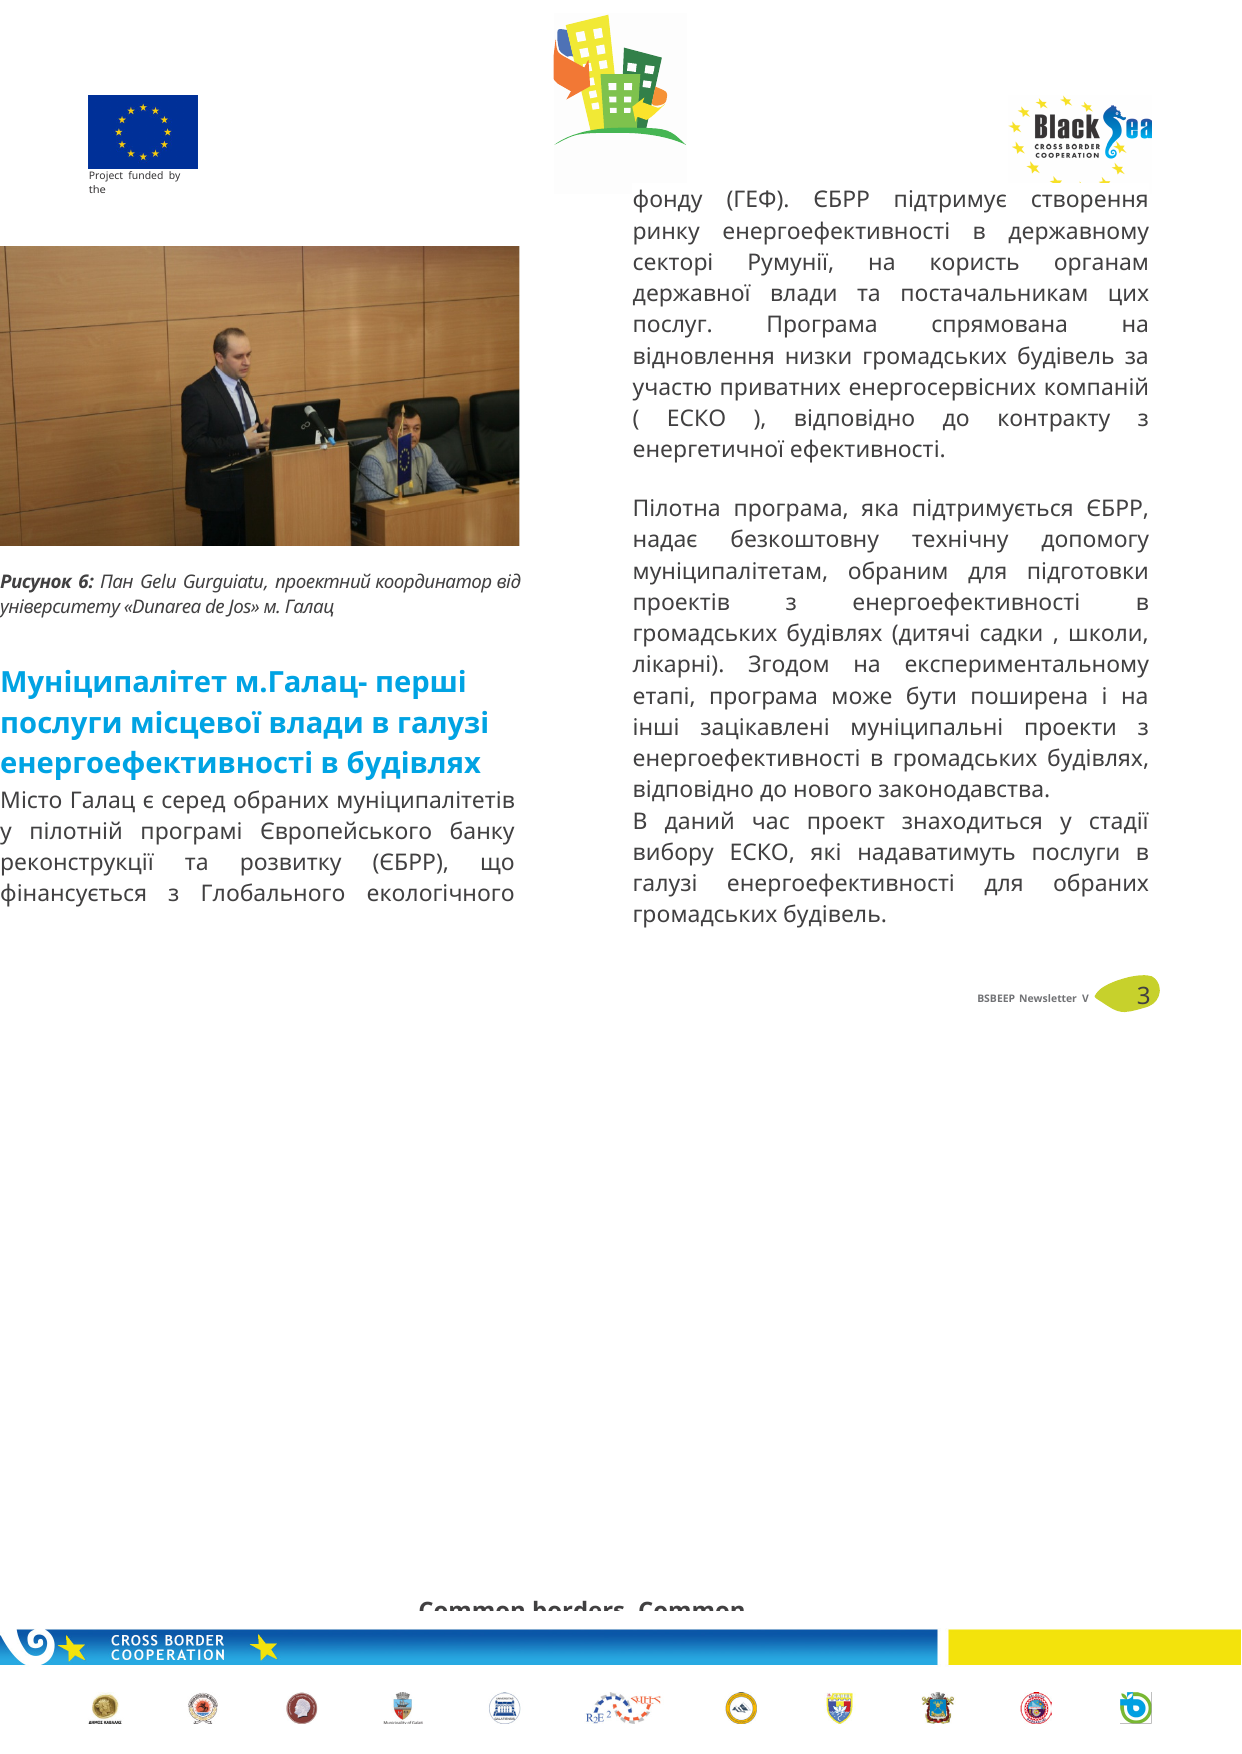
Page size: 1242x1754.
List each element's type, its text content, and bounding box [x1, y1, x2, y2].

text Місто Галац є серед обраних муніципалітетів у пілотній програмі Європейського банку реконструкції та розвитку (ЄБРР), що фінансується з Глобального екологічного фонду (ГЕФ). ЄБРР підтримує створення ринку енергоефективності в державному секторі Румунії, на користь органам державної влади та постачальникам цих послуг. Програма спрямована на відновлення низки громадських будівель за участю приватних енергосервісних компаній ( ЕСКО ), відповідно до контракту з енергетичної ефективності. [632, 183, 1149, 464]
picture [87, 1692, 1052, 1724]
text В даний час проект знаходиться у стадії вибору ЕСКО, які надаватимуть послуги в галузі енергоефективності для обраних громадських будівель. [632, 804, 1149, 929]
text Муніципалітет м.Галац- перші послуги місцевої влади в галузі енергоефективності в будівлях [0, 661, 516, 782]
picture [88, 95, 198, 169]
picture [0, 246, 520, 546]
text Місто Галац є серед обраних муніципалітетів у пілотній програмі Європейського банку реконструкції та розвитку (ЄБРР), що фінансується з Глобального екологічного фонду (ГЕФ). ЄБРР підтримує створення ринку енергоефективності в державному секторі Румунії, на користь органам державної влади та постачальникам цих послуг. Програма спрямована на відновлення низки громадських будівель за участю приватних енергосервісних компаній ( ЕСКО ), відповідно до контракту з енергетичної ефективності. [0, 783, 515, 908]
picture [1120, 1692, 1152, 1726]
picture [1008, 95, 1152, 194]
text Рисунок 6: Пан Gelu Gurguiatu, проектний координатор від університету «Dunarea de Jos» м. Галац [0, 568, 521, 619]
text BSBEEP Newsletter V 3 [0, 979, 1150, 1011]
picture [0, 1628, 1241, 1667]
text Пілотна програма, яка підтримується ЄБРР, надає безкоштовну технічну допомогу муніципалітетам, обраним для підготовки проектів з енергоефективності в громадських будівлях (дитячі садки , школи, лікарні). Згодом на експериментальному етапі, програма може бути поширена і на інші зацікавлені муніципальні проекти з енергоефективності в громадських будівлях, відповідно до нового законодавства. [632, 492, 1149, 804]
